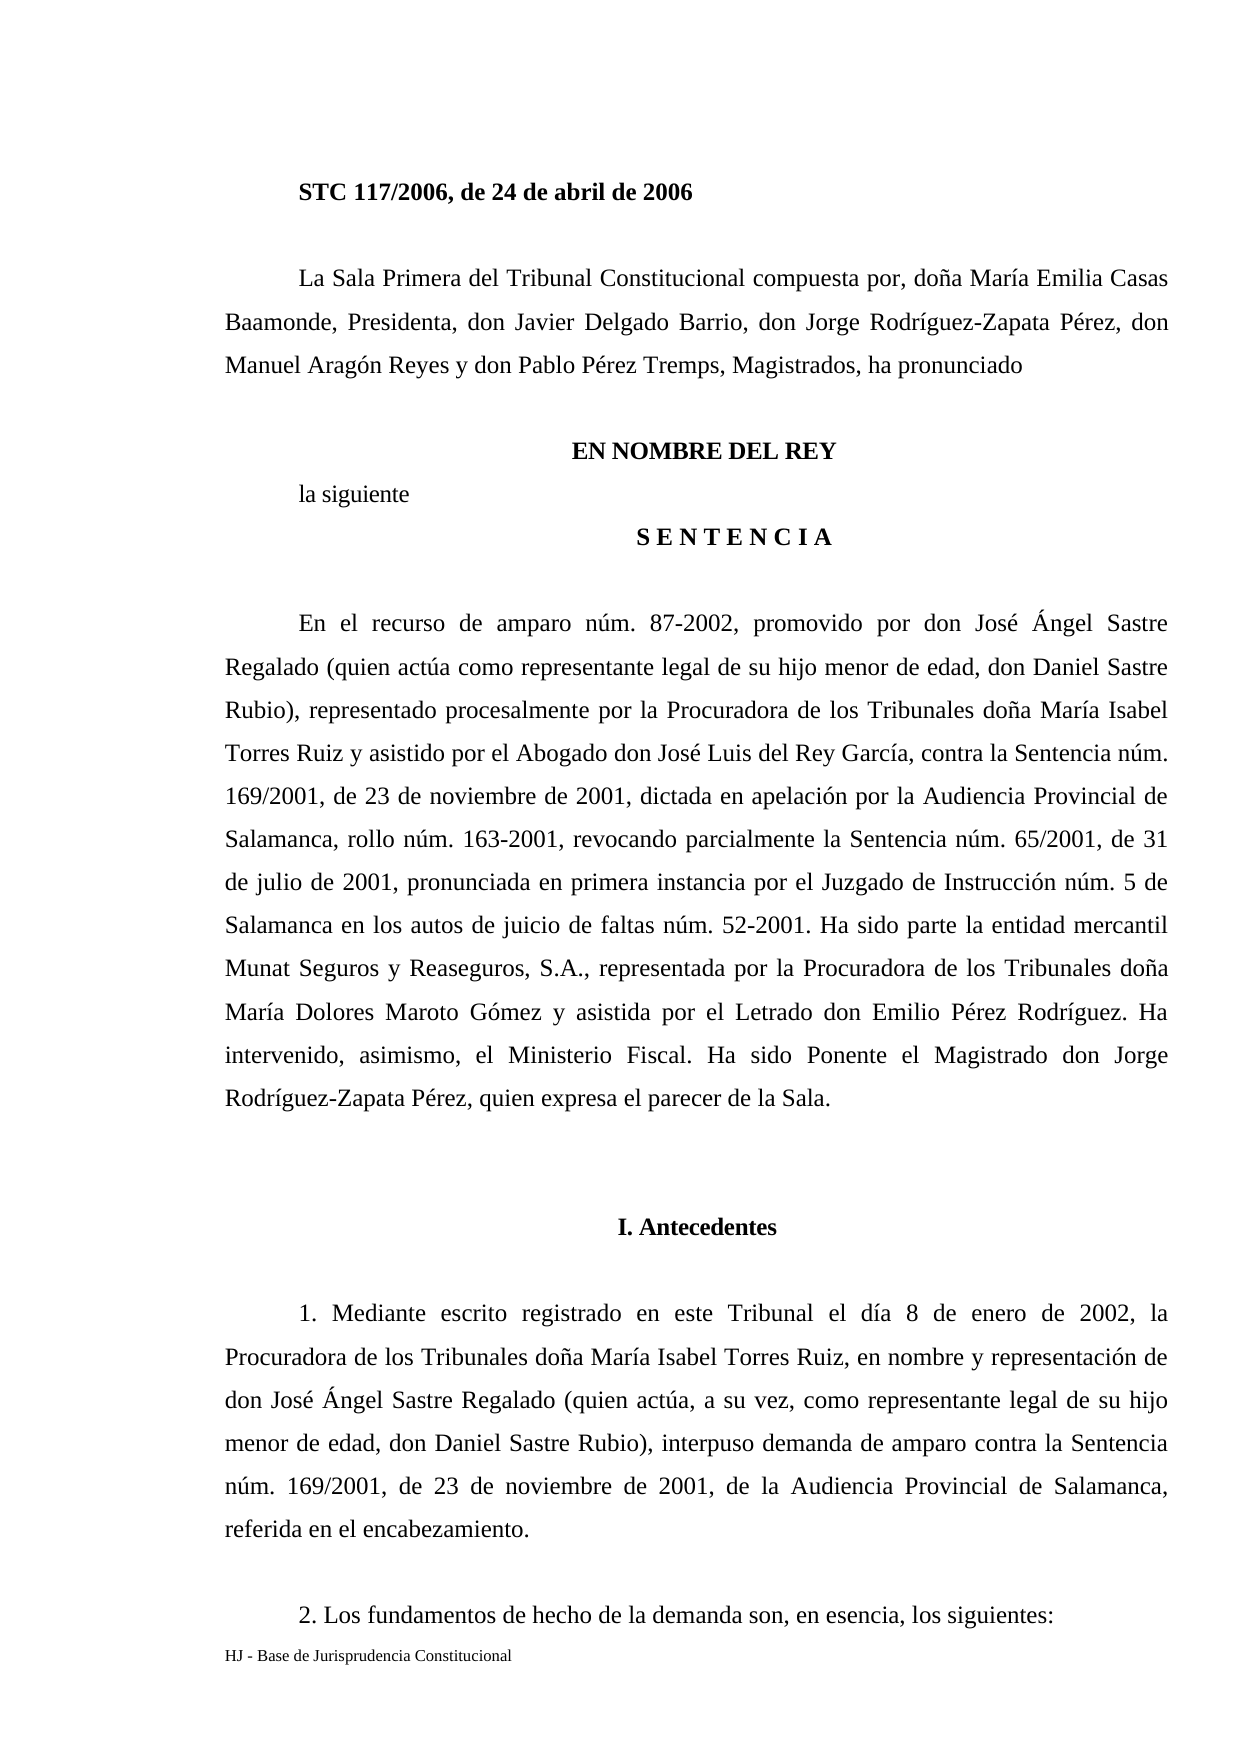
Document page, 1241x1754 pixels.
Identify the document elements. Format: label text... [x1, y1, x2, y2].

text La Sala Primera del Tribunal Constitucional compuesta por, doña María Emilia Casas Baamonde, Presidenta, don Javier Delgado Barrio, don Jorge Rodríguez-Zapata Pérez, don Manuel Aragón Reyes y don Pablo Pérez Tremps, Magistrados, ha pronunciado [224, 263, 1169, 378]
text EN NOMBRE DEL REY [224, 436, 1110, 465]
text S E N T E N C I A [224, 522, 1169, 551]
text En el recurso de amparo núm. 87-2002, promovido por don José Ángel Sastre Regalado (quien actúa como representante legal de su hijo menor de edad, don Daniel Sastre Rubio), representado procesalmente por la Procuradora de los Tribunales doña María Isabel Torres Ruiz y asistido por el Abogado don José Luis del Rey García, contra la Sentencia núm. 169/2001, de 23 de noviembre de 2001, dictada en apelación por la Audiencia Provincial de Salamanca, rollo núm. 163-2001, revocando parcialmente la Sentencia núm. 65/2001, de 31 de julio de 2001, pronunciada en primera instancia por el Juzgado de Instrucción núm. 5 de Salamanca en los autos de juicio de faltas núm. 52-2001. Ha sido parte la entidad mercantil Munat Seguros y Reaseguros, S.A., representada por la Procuradora de los Tribunales doña María Dolores Maroto Gómez y asistida por el Letrado don Emilio Pérez Rodríguez. Ha intervenido, asimismo, el Ministerio Fiscal. Ha sido Ponente el Magistrado don Jorge Rodríguez-Zapata Pérez, quien expresa el parecer de la Sala. [224, 608, 1169, 1112]
text STC 117/2006, de 24 de abril de 2006 [224, 177, 1169, 206]
text I. Antecedentes [224, 1212, 1169, 1241]
text la siguiente [224, 479, 1110, 508]
text 1. Mediante escrito registrado en este Tribunal el día 8 de enero de 2002, la Procuradora de los Tribunales doña María Isabel Torres Ruiz, en nombre y representación de don José Ángel Sastre Regalado (quien actúa, a su vez, como representante legal de su hijo menor de edad, don Daniel Sastre Rubio), interpuso demanda de amparo contra la Sentencia núm. 169/2001, de 23 de noviembre de 2001, de la Audiencia Provincial de Salamanca, referida en el encabezamiento. [224, 1298, 1169, 1543]
text 2. Los fundamentos de hecho de la demanda son, en esencia, los siguientes: [224, 1600, 1169, 1629]
